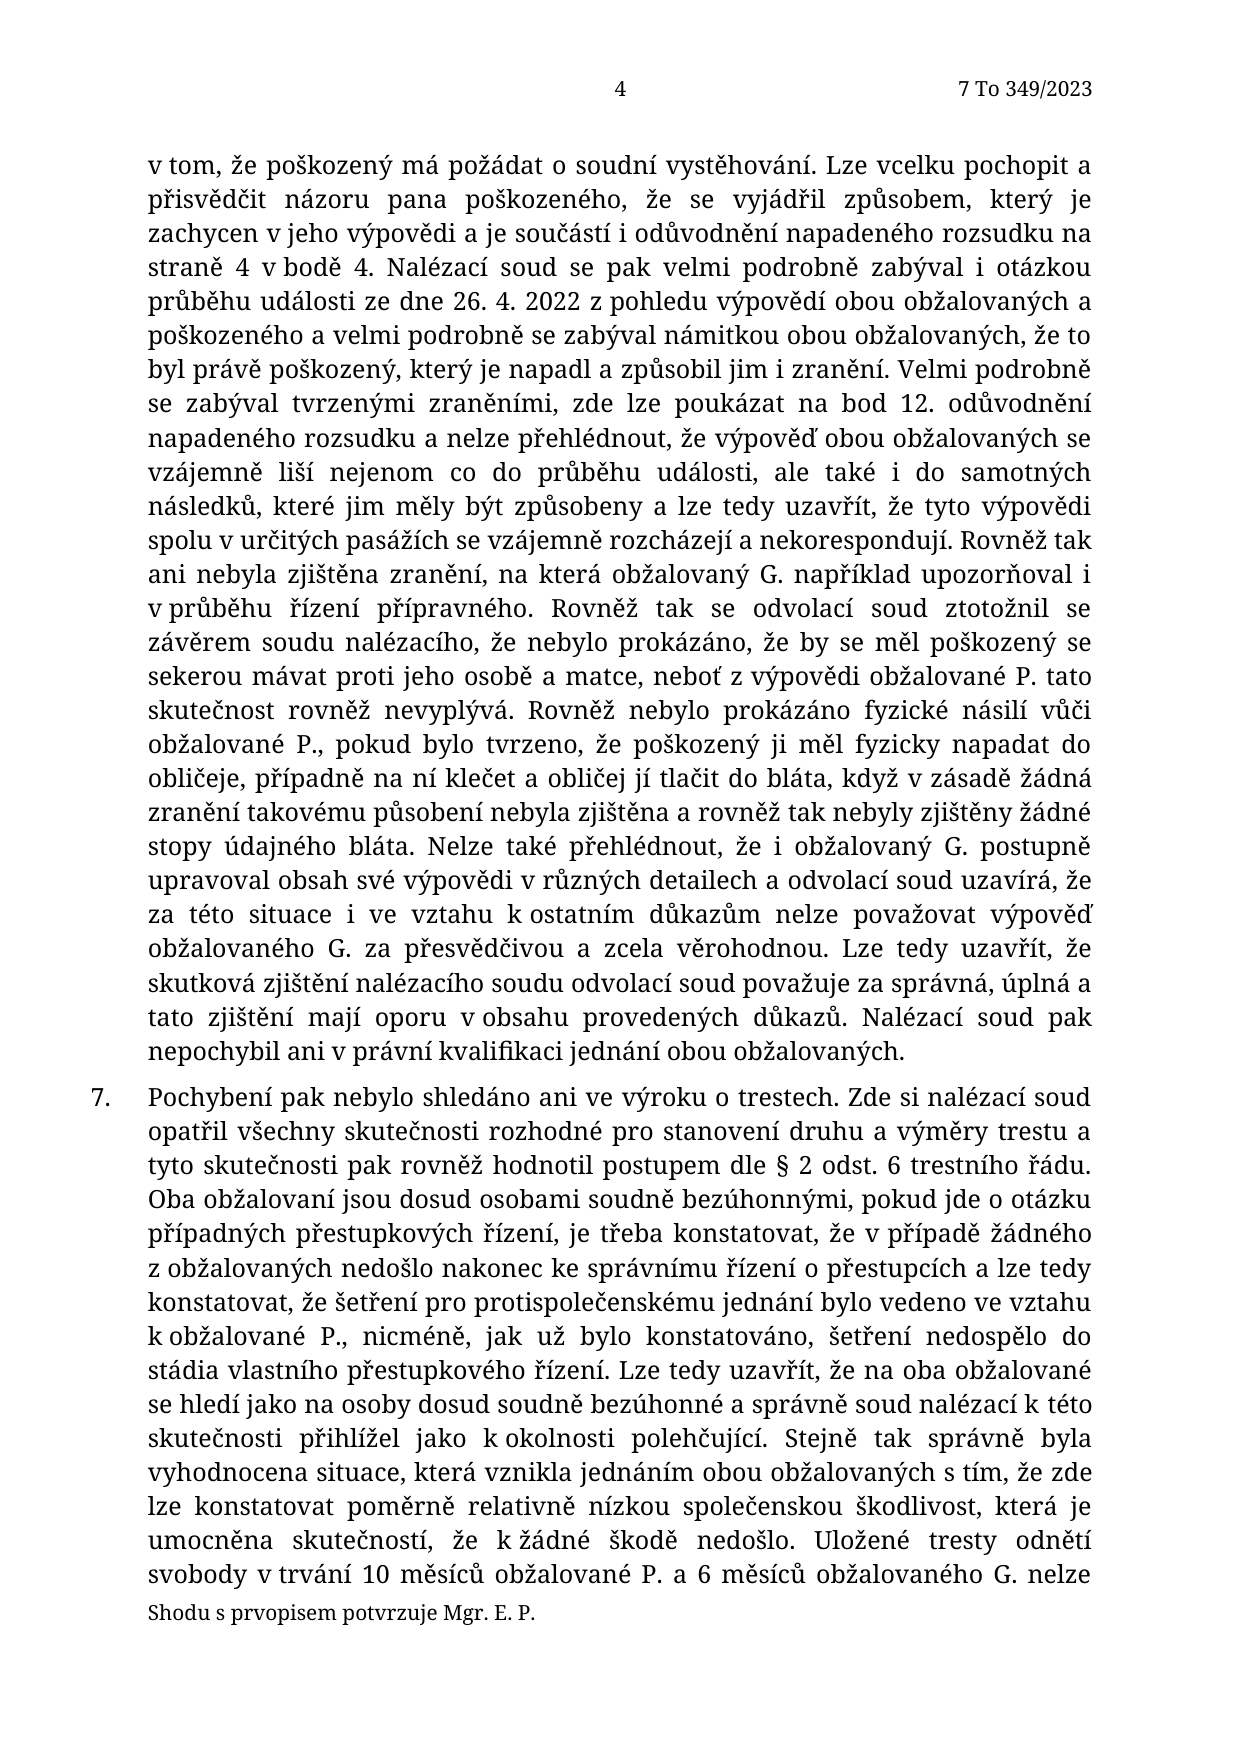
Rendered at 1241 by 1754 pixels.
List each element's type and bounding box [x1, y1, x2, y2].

text [111, 148, 1092, 1067]
text [111, 1080, 1092, 1591]
